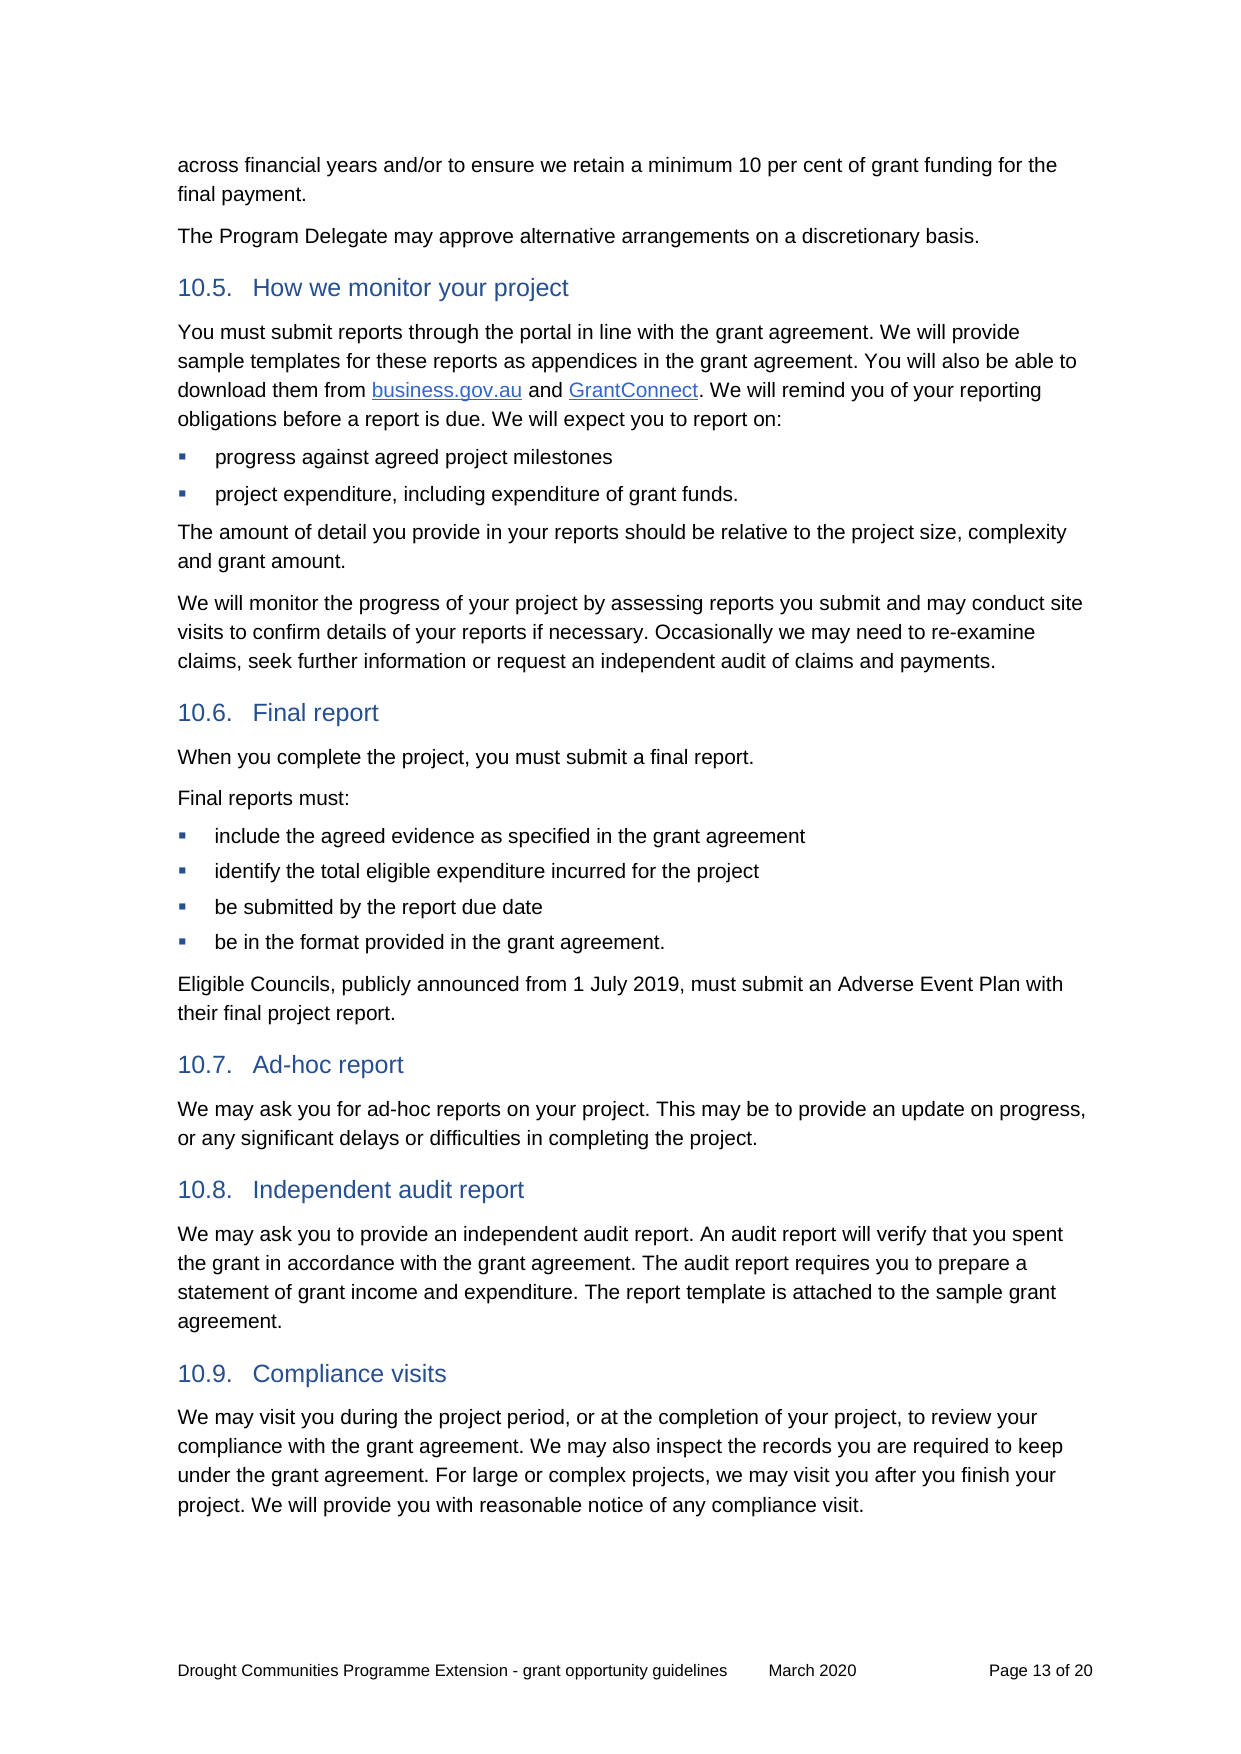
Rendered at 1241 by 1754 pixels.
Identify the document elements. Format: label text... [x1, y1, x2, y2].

text Eligible Councils, publicly announced from 1 July 2019, must submit an Adverse Event Plan with their final project report. [177, 966, 1092, 1025]
text When you complete the project, you must submit a final report. [177, 739, 1092, 768]
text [177, 148, 1092, 206]
subtitle Ad-hoc report [177, 1050, 1092, 1079]
subtitle Compliance visits [177, 1358, 1092, 1387]
text We will monitor the progress of your project by assessing reports you submit and may conduct site visits to confirm details of your reports if necessary. Occasionally we may need to re-examine claims, seek further information or request an independent audit of claims and payments. [177, 585, 1092, 673]
subtitle Final report [177, 698, 1092, 727]
text We may ask you to provide an independent audit report. An audit report will verify that you spent the grant in accordance with the grant agreement. The audit report requires you to prepare a statement of grant income and expenditure. The report template is attached to the sample grant agreement. [177, 1216, 1092, 1333]
subtitle How we monitor your project [177, 273, 1092, 302]
text We may ask you for ad-hoc reports on your project. This may be to provide an update on progress, or any significant delays or difficulties in completing the project. [177, 1091, 1092, 1150]
list be submitted by the report due date [177, 889, 1092, 918]
text We may visit you during the project period, or at the completion of your project, to review your compliance with the grant agreement. We may also inspect the records you are required to keep under the grant agreement. For large or complex projects, we may visit you after you finish your project. We will provide you with reasonable notice of any compliance visit. [177, 1400, 1092, 1516]
list project expenditure, including expenditure of grant funds. [177, 477, 1092, 506]
text You must submit reports through the portal in line with the grant agreement. We will provide sample templates for these reports as appendices in the grant agreement. You will also be able to download them from business.gov.au and GrantConnect. We will remind you of your reporting obligations before a report is due. We will expect you to report on: [177, 314, 1092, 431]
text The Program Delegate may approve alternative arrangements on a discretionary basis. [177, 218, 1092, 248]
list progress against agreed project milestones [177, 439, 1092, 468]
list identify the total eligible expenditure incurred for the project [177, 854, 1092, 883]
text The amount of detail you provide in your reports should be relative to the project size, complexity and grant amount. [177, 514, 1092, 573]
subtitle Independent audit report [177, 1175, 1092, 1204]
list include the agreed evidence as specified in the grant agreement [177, 818, 1092, 848]
list be in the format provided in the grant agreement. [177, 925, 1092, 954]
text Final reports must: [177, 781, 1092, 810]
